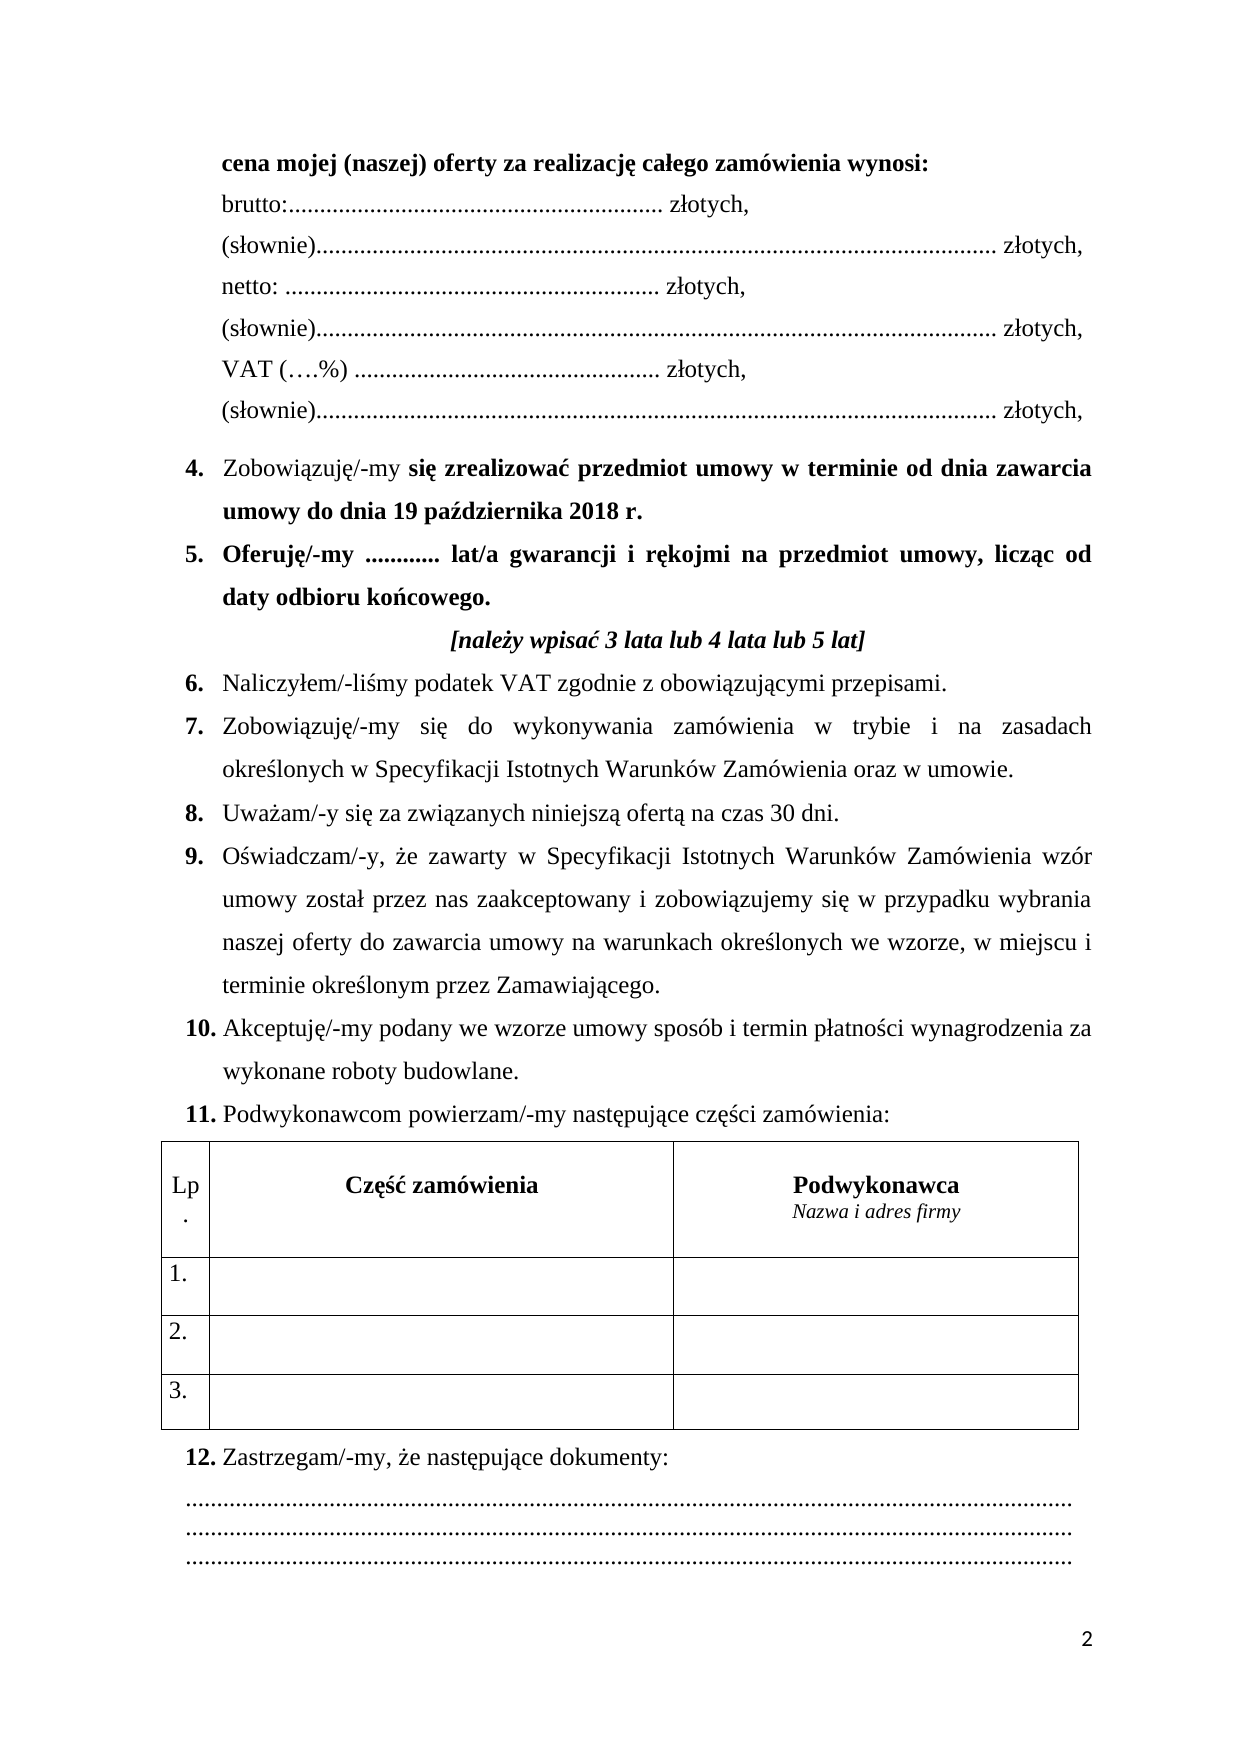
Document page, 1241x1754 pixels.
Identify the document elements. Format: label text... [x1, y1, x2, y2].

text (słownie)............................................................................................................. złotych, [148, 230, 1093, 259]
list Akceptuję/-my podany we wzorze umowy sposób i termin płatności wynagrodzenia za wykonane roboty budowlane. [185, 1013, 1093, 1085]
table_cell 3. [162, 1375, 209, 1428]
text (słownie)............................................................................................................. złotych, [148, 313, 1093, 341]
table_header Lp. [162, 1142, 209, 1257]
table_header Część zamówienia [210, 1142, 673, 1257]
table_cell 2. [162, 1316, 209, 1374]
table_cell [210, 1316, 673, 1374]
list Zastrzegam/-my, że następujące dokumenty: [185, 1442, 1093, 1471]
text (słownie)............................................................................................................. złotych, [148, 395, 1093, 424]
table_cell [674, 1316, 1078, 1374]
text .............................................................................................................................................. [185, 1512, 1093, 1541]
text .............................................................................................................................................. [185, 1541, 1093, 1569]
text brutto:............................................................ złotych, [148, 189, 1093, 218]
list [należy wpisać 3 lata lub 4 lata lub 5 lat] [223, 625, 1093, 654]
text cena mojej (naszej) oferty za realizację całego zamówienia wynosi: [148, 148, 1093, 176]
list Zobowiązuję/-my się zrealizować przedmiot umowy w terminie od dnia zawarcia umowy do dnia 19 października 2018 r. [185, 453, 1093, 524]
list Uważam/-y się za związanych niniejszą ofertą na czas 30 dni. [185, 798, 1093, 826]
list Oświadczam/-y, że zawarty w Specyfikacji Istotnych Warunków Zamówienia wzór umowy został przez nas zaakceptowany i zobowiązujemy się w przypadku wybrania naszej oferty do zawarcia umowy na warunkach określonych we wzorze, w miejscu i terminie określonym przez Zamawiającego. [185, 841, 1093, 999]
table_cell [674, 1258, 1078, 1315]
table_cell 1. [162, 1258, 209, 1315]
list Oferuję/-my ............ lat/a gwarancji i rękojmi na przedmiot umowy, licząc od daty odbioru końcowego. [185, 539, 1093, 611]
list Podwykonawcom powierzam/-my następujące części zamówienia: [185, 1099, 1093, 1128]
table_cell [210, 1258, 673, 1315]
text netto: ............................................................ złotych, [148, 271, 1093, 300]
list Naliczyłem/-liśmy podatek VAT zgodnie z obowiązującymi przepisami. [185, 668, 1093, 697]
table_cell [674, 1375, 1078, 1428]
text .............................................................................................................................................. [185, 1483, 1093, 1512]
text VAT (….%) ................................................. złotych, [148, 354, 1093, 383]
table_header Podwykonawca Nazwa i adres firmy [674, 1142, 1078, 1257]
table_cell [210, 1375, 673, 1428]
list Zobowiązuję/-my się do wykonywania zamówienia w trybie i na zasadach określonych w Specyfikacji Istotnych Warunków Zamówienia oraz w umowie. [185, 711, 1093, 783]
